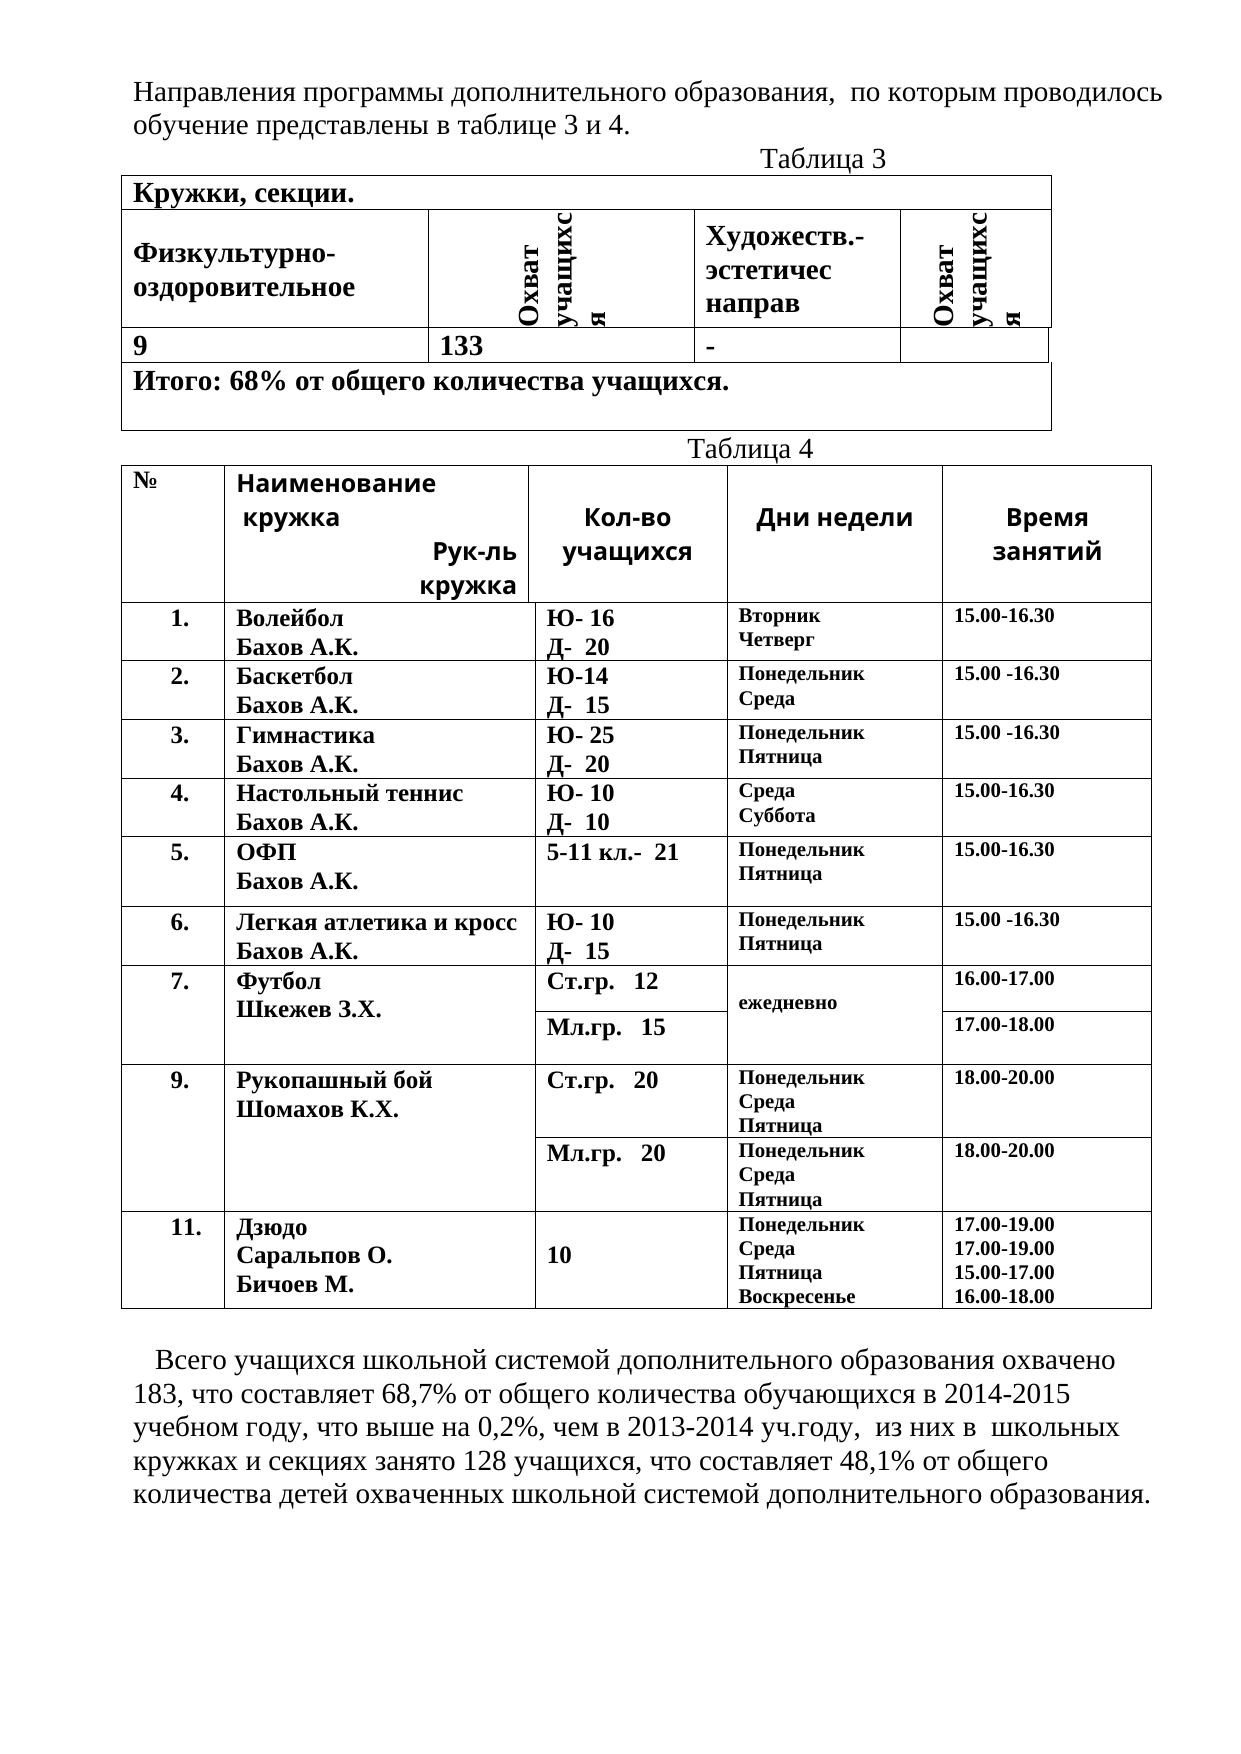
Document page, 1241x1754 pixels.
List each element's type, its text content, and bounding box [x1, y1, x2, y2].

table_cell [901, 328, 1048, 362]
table_cell 18.00-20.00 [943, 1138, 1151, 1211]
table_cell Дзюдо Саральпов О. Бичоев М. [225, 1212, 535, 1308]
table_cell Мл.гр. 15 [536, 1012, 727, 1064]
table_cell Волейбол Бахов А.К. [225, 603, 535, 660]
table_cell Рукопашный бой Шомахов К.Х. [225, 1065, 535, 1211]
table_cell Ю- 10 Д- 15 [536, 907, 727, 965]
table_cell 18.00-20.00 [943, 1065, 1151, 1137]
table_header Наименование кружка Рук-ль кружка [225, 466, 528, 602]
table_cell 10 [536, 1212, 727, 1308]
table_cell ежедневно [728, 966, 942, 1064]
table_cell [122, 1065, 224, 1211]
table_cell Итого: 68% от общего количества учащихся. [122, 362, 1051, 430]
table_header Кружки, секции. [122, 176, 1051, 209]
table_cell 15.00 -16.30 [943, 720, 1151, 777]
table_cell 9 [122, 328, 428, 362]
table_cell Понедельник Пятница [728, 907, 942, 965]
table_cell Ю- 16 Д- 20 [536, 603, 727, 660]
table_cell Художеств.-эстетичес направ [695, 210, 900, 327]
table_cell 15.00-16.30 [943, 779, 1151, 836]
table_cell Баскетбол Бахов А.К. [225, 661, 535, 719]
table_header № [122, 466, 224, 602]
table_cell [122, 779, 224, 836]
table_cell Ст.гр. 12 [536, 966, 727, 1011]
table_cell [122, 720, 224, 777]
table_cell Гимнастика Бахов А.К. [225, 720, 535, 777]
table_cell [122, 837, 224, 906]
table_cell Футбол Шкежев З.Х. [225, 966, 535, 1064]
table_cell Понедельник Среда Пятница Воскресенье [728, 1212, 942, 1308]
table_cell [122, 661, 224, 719]
table_cell Охват учащихся [429, 210, 694, 327]
table_cell Настольный теннис Бахов А.К. [225, 779, 535, 836]
text Таблица 4 [133, 431, 1167, 464]
table_cell [122, 907, 224, 965]
table_cell 15.00 -16.30 [943, 661, 1151, 719]
table_cell ОФП Бахов А.К. [225, 837, 535, 906]
table_cell Среда Суббота [728, 779, 942, 836]
table_cell Охват учащихся [901, 210, 1051, 327]
table_cell 5-11 кл.- 21 [536, 837, 727, 906]
table_cell 17.00-19.00 17.00-19.00 15.00-17.00 16.00-18.00 [943, 1212, 1151, 1308]
table_header Кол-во учащихся [529, 466, 727, 602]
table_cell Физкультурно-оздоровительное [122, 210, 428, 327]
table_cell Ю-14 Д- 15 [536, 661, 727, 719]
table_cell Понедельник Пятница [728, 720, 942, 777]
table_cell Понедельник Среда [728, 661, 942, 719]
table_cell - [695, 328, 900, 362]
table_cell 15.00 -16.30 [943, 907, 1151, 965]
text Всего учащихся школьной системой дополнительного образования охвачено 183, что составляет 68,7% от общего количества обучающихся в 2014-2015 учебном году, что выше на 0,2%, чем в 2013-2014 уч.году, из них в школьных кружках и секциях занято 128 учащихся, что составляет 48,1% от общего количества детей охваченных школьной системой дополнительного образования. [133, 1342, 1167, 1510]
table_cell Понедельник Среда Пятница [728, 1138, 942, 1211]
table_cell 17.00-18.00 [943, 1012, 1151, 1064]
table_cell Ю- 10 Д- 10 [536, 779, 727, 836]
table_cell Мл.гр. 20 [536, 1138, 727, 1211]
table_cell [122, 603, 224, 660]
table_cell Ю- 25 Д- 20 [536, 720, 727, 777]
table_cell Понедельник Среда Пятница [728, 1065, 942, 1137]
table_cell [122, 966, 224, 1064]
text Таблица 3 [133, 141, 1167, 174]
table_cell Понедельник Пятница [728, 837, 942, 906]
table_cell 15.00-16.30 [943, 837, 1151, 906]
table_cell Ст.гр. 20 [536, 1065, 727, 1137]
table_cell 133 [429, 328, 694, 362]
table_cell 16.00-17.00 [943, 966, 1151, 1011]
table_cell Легкая атлетика и кросс Бахов А.К. [225, 907, 535, 965]
table_header Дни недели [728, 466, 942, 602]
table_header Время занятий [943, 466, 1151, 602]
table_cell [122, 1212, 224, 1308]
table_cell 15.00-16.30 [943, 603, 1151, 660]
text Направления программы дополнительного образования, по которым проводилось обучение представлены в таблице 3 и 4. [133, 74, 1167, 141]
table_cell Вторник Четверг [728, 603, 942, 660]
